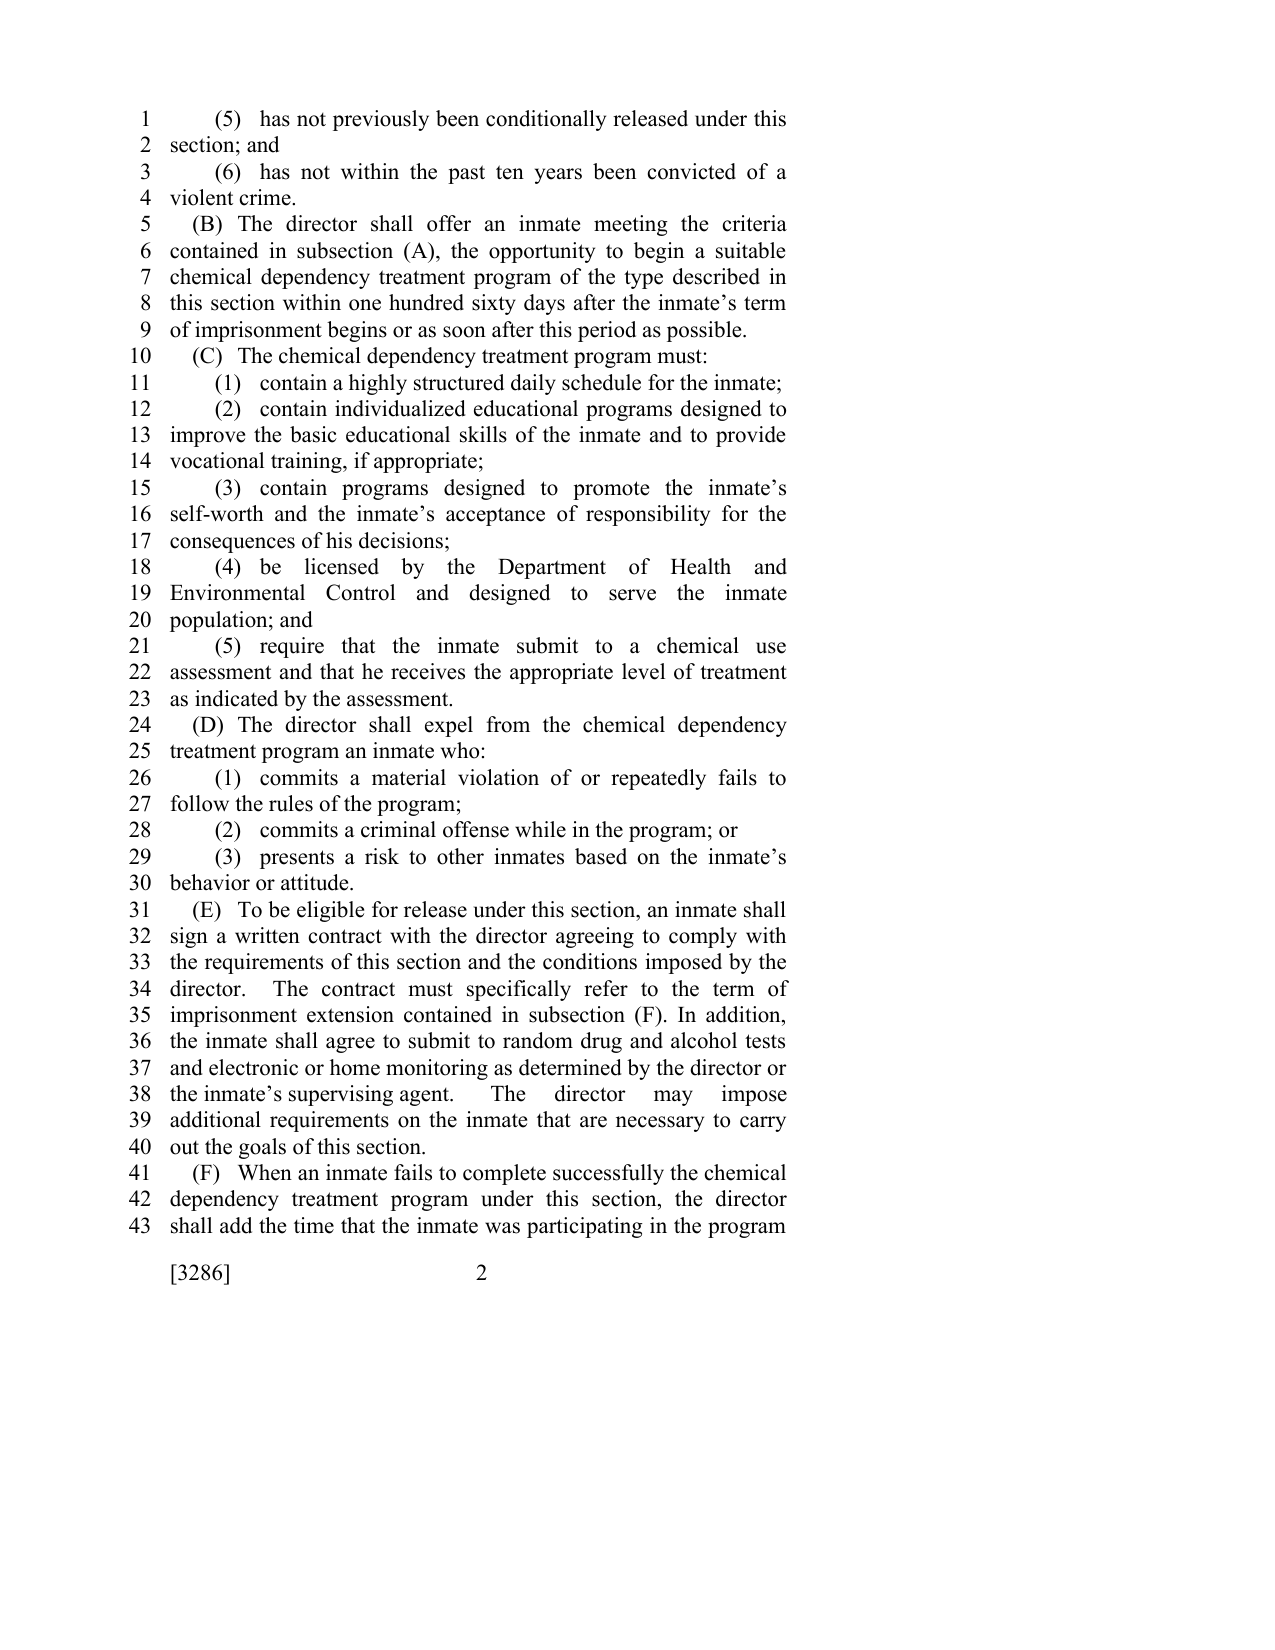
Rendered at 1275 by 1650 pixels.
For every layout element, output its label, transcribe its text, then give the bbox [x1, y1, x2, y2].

text (2) contain individualized educational programs designed to improve the basic educational skills of the inmate and to provide vocational training, if appropriate; [169, 395, 787, 474]
text (B) The director shall offer an inmate meeting the criteria contained in subsection (A), the opportunity to begin a suitable chemical dependency treatment program of the type described in this section within one hundred sixty days after the inmate’s term of imprisonment begins or as soon after this period as possible. [169, 210, 787, 342]
text (1) commits a material violation of or repeatedly fails to follow the rules of the program; [169, 764, 787, 817]
text (1) contain a highly structured daily schedule for the inmate; [169, 368, 787, 395]
text (6) has not within the past ten years been convicted of a violent crime. [169, 158, 787, 210]
text (5) has not previously been conditionally released under this section; and [169, 105, 787, 158]
text (5) require that the inmate submit to a chemical use assessment and that he receives the appropriate level of treatment as indicated by the assessment. [169, 632, 787, 711]
text (D) The director shall expel from the chemical dependency treatment program an inmate who: [169, 711, 787, 764]
text (3) presents a risk to other inmates based on the inmate’s behavior or attitude. [169, 843, 787, 896]
text (C) The chemical dependency treatment program must: [169, 342, 787, 368]
text (4) be licensed by the Department of Health and Environmental Control and designed to serve the inmate population; and [169, 553, 787, 632]
text (E) To be eligible for release under this section, an inmate shall sign a written contract with the director agreeing to comply with the requirements of this section and the conditions imposed by the director. The contract must specifically refer to the term of imprisonment extension contained in subsection (F). In addition, the inmate shall agree to submit to random drug and alcohol tests and electronic or home monitoring as determined by the director or the inmate’s supervising agent. The director may impose additional requirements on the inmate that are necessary to carry out the goals of this section. [169, 896, 787, 1159]
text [169, 1159, 787, 1238]
text (2) commits a criminal offense while in the program; or [169, 817, 787, 843]
text (3) contain programs designed to promote the inmate’s self-worth and the inmate’s acceptance of responsibility for the consequences of his decisions; [169, 474, 787, 553]
